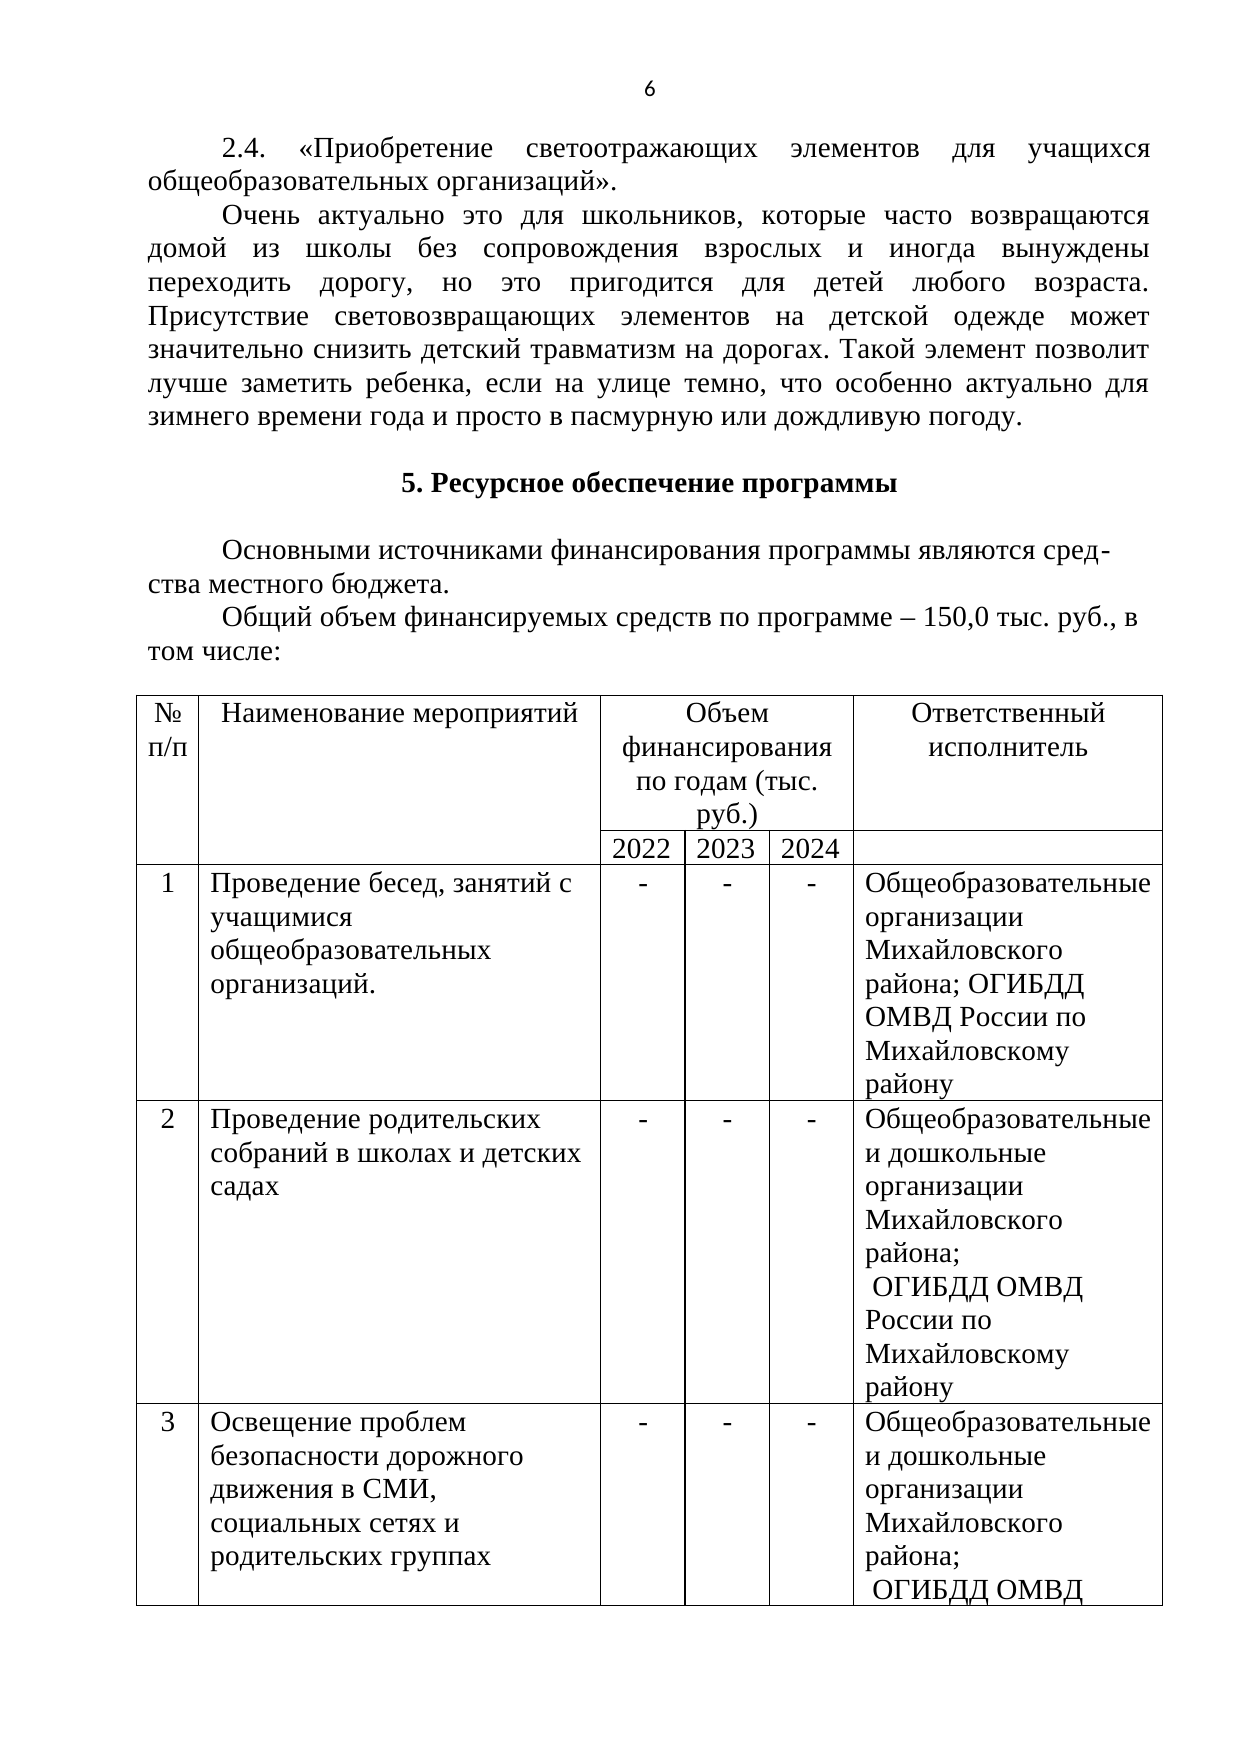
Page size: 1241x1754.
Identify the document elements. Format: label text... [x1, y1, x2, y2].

table_cell - [770, 1101, 853, 1403]
table_cell 2023 [686, 831, 769, 864]
table_cell - [601, 865, 684, 1100]
table_cell - [686, 1404, 769, 1605]
table_header Ответственный исполнитель [854, 696, 1162, 830]
text Общий объем финансируемых средств по программе – 150,0 тыс. руб., в том числе: [148, 599, 1152, 694]
table_cell - [770, 1404, 853, 1605]
table_header № п/п [137, 696, 198, 864]
table_header Объем финансирования по годам (тыс. руб.) [601, 696, 853, 830]
table_cell Проведение бесед, занятий с учащимися общеобразовательных организаций. [199, 865, 600, 1100]
table_cell - [601, 1404, 684, 1605]
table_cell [199, 1404, 600, 1605]
table_cell - [686, 865, 769, 1100]
table_cell - [770, 865, 853, 1100]
table_cell [854, 831, 1162, 864]
table_cell 1 [137, 865, 198, 1100]
table_cell - [686, 1101, 769, 1403]
text 5. Ресурсное обеспечение программы [148, 465, 1152, 499]
table_cell 2024 [770, 831, 853, 864]
table_cell 2 [137, 1101, 198, 1403]
table_cell Проведение родительских собраний в школах и детских садах [199, 1101, 600, 1403]
table_cell Общеобразовательные и дошкольные организации Михайловского района; ОГИБДД ОМВД России по Михайловскому району [854, 1101, 1162, 1403]
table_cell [854, 1404, 1162, 1605]
text Основными источниками финансирования программы являются средства местного бюджета. [148, 532, 1152, 599]
table_cell - [601, 1101, 684, 1403]
text 2.4. «Приобретение светоотражающих элементов для учащихся общеобразовательных организаций». [148, 130, 1152, 197]
table_cell 3 [137, 1404, 198, 1605]
table_cell 2022 [601, 831, 684, 864]
table_header Наименование мероприятий [199, 696, 600, 864]
table_cell Общеобразовательные организации Михайловского района; ОГИБДД ОМВД России по Михайловскому району [854, 865, 1162, 1100]
text Очень актуально это для школьников, которые часто возвращаются домой из школы без сопровождения взрослых и иногда вынуждены переходить дорогу, но это пригодится для детей любого возраста. Присутствие световозвращающих элементов на детской одежде может значительно снизить детский травматизм на дорогах. Такой элемент позволит лучше заметить ребенка, если на улице темно, что особенно актуально для зимнего времени года и просто в пасмурную или дождливую погоду. [148, 197, 1152, 432]
